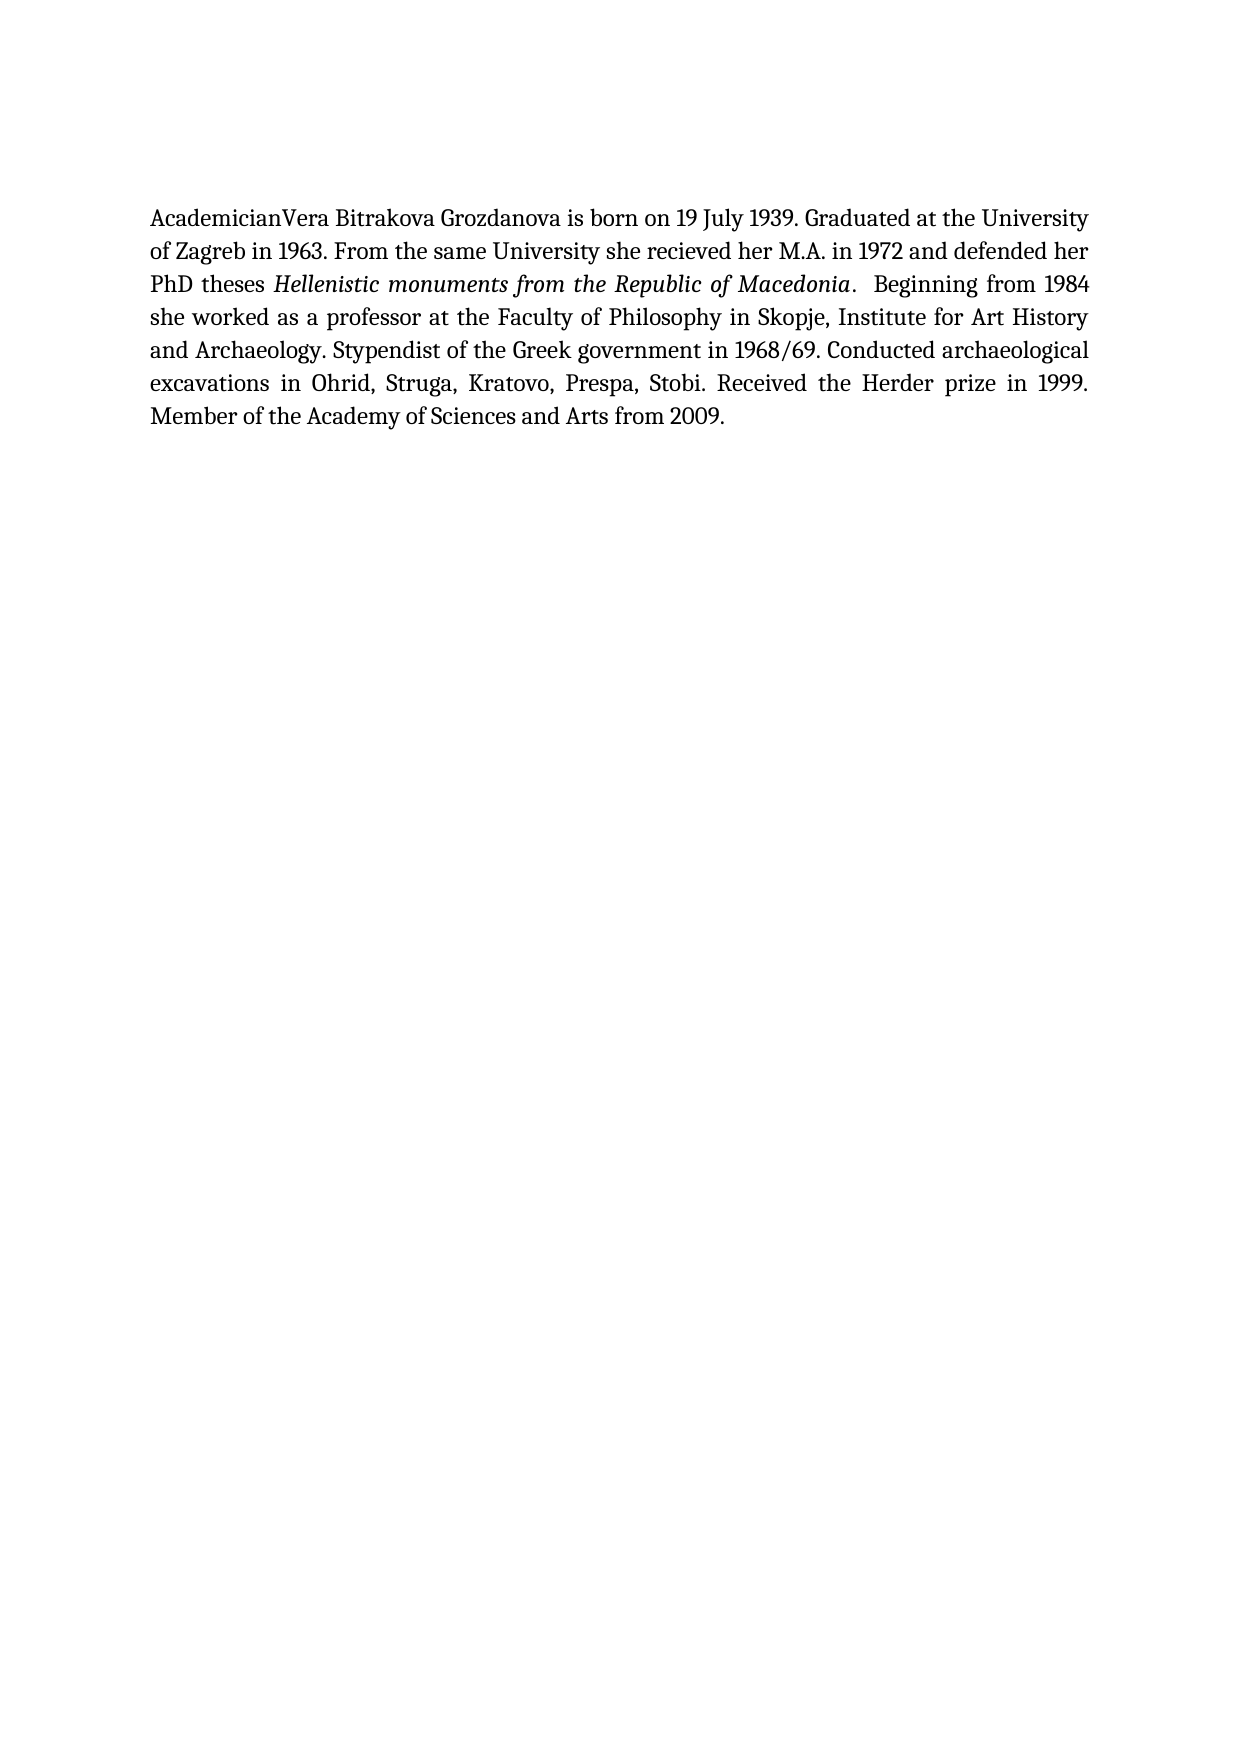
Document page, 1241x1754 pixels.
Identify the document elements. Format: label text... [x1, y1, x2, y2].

text AcademicianVera Bitrakova Grozdanova is born on 19 July 1939. Graduated at the University of Zagreb in 1963. From the same University she recieved her M.A. in 1972 and defended her PhD theses Hellenistic monuments from the Republic of Macedonia. Beginning from 1984 she worked as a professor at the Faculty of Philosophy in Skopje, Institute for Art History and Archaeology. Stypendist of the Greek government in 1968/69. Conducted archaeological excavations in Ohrid, Struga, Kratovo, Prespa, Stobi. Received the Herder prize in 1999. Member of the Academy of Sciences and Arts from 2009. [150, 204, 1090, 431]
